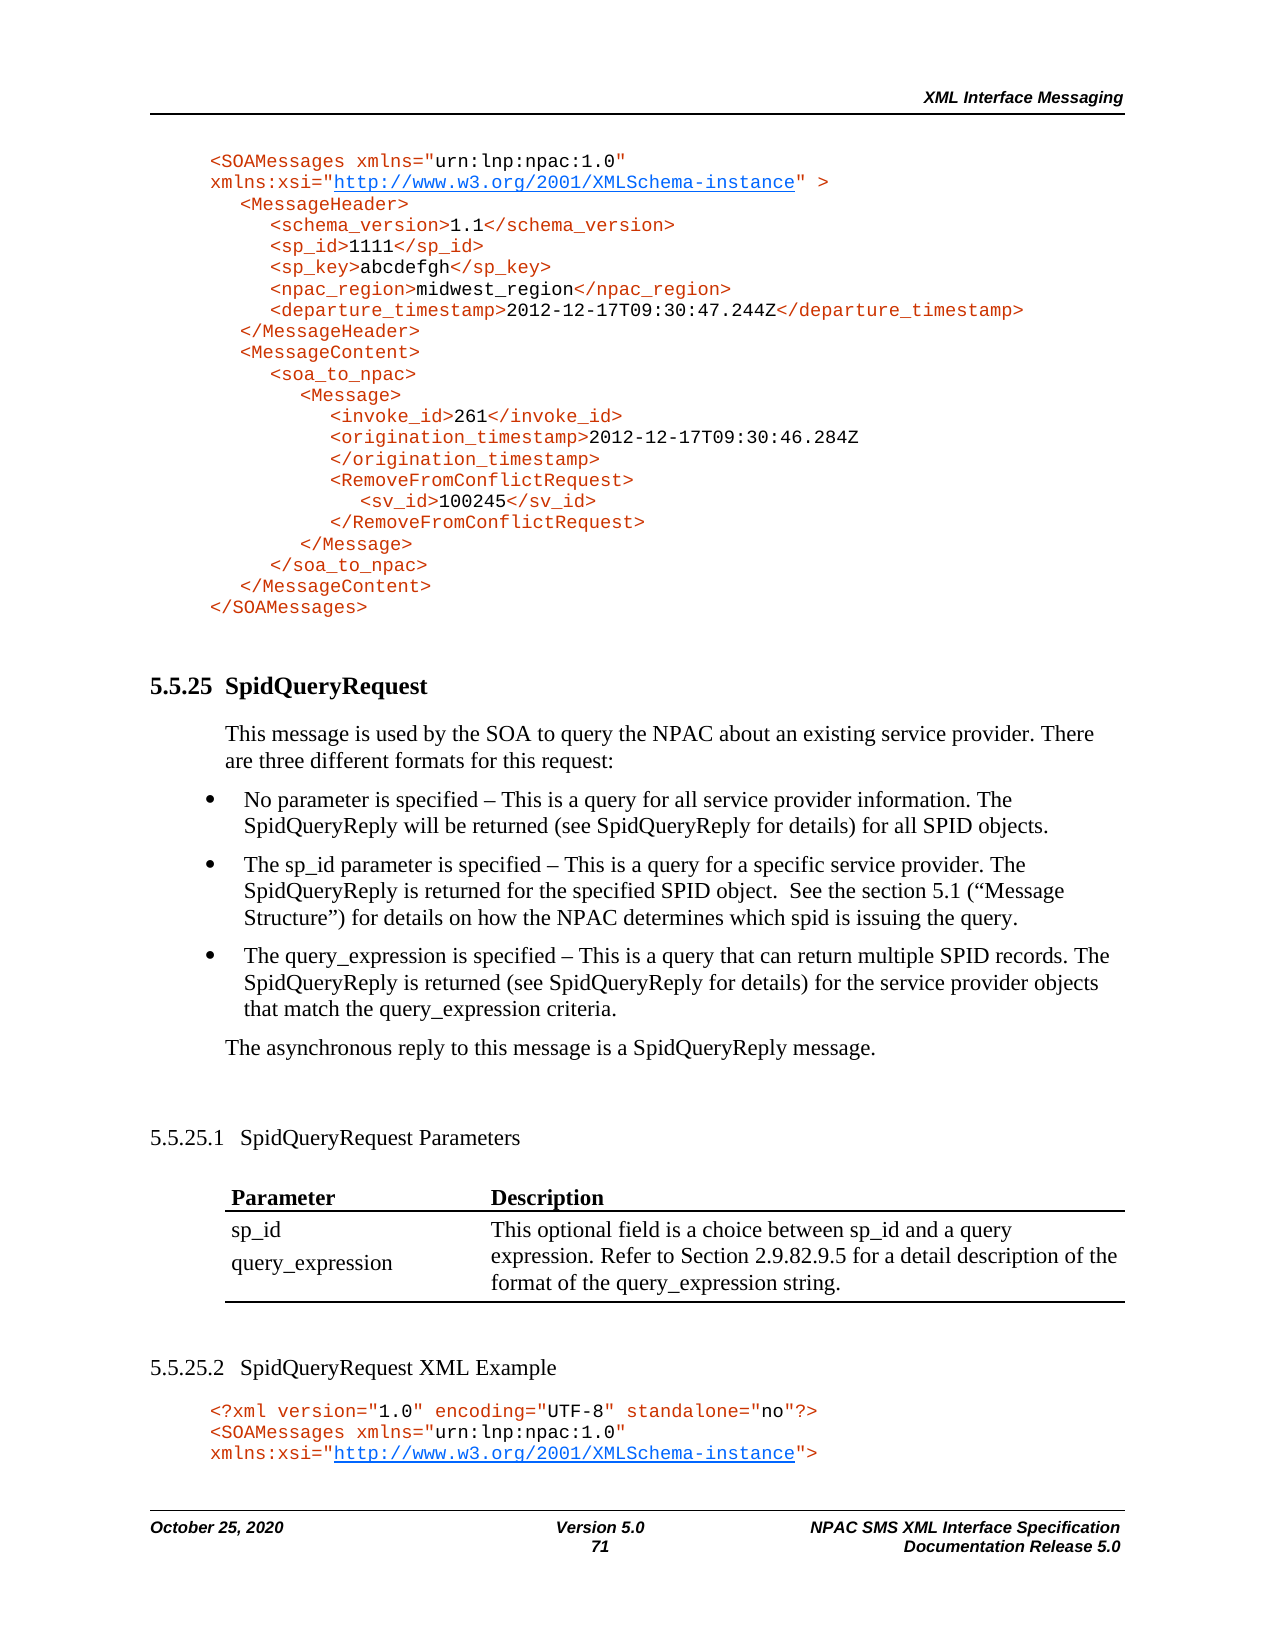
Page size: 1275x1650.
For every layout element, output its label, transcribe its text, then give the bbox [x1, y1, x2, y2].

text <sv_id>100245</sv_id> [360, 492, 1125, 513]
text <departure_timestamp>2012-12-17T09:30:47.244Z</departure_timestamp> [270, 301, 1125, 322]
text <MessageContent> [240, 343, 1125, 364]
text </soa_to_npac> [270, 556, 1125, 577]
text </RemoveFromConflictRequest> [330, 513, 1125, 534]
text <invoke_id>261</invoke_id> <origination_timestamp>2012-12-17T09:30:46.284Z </origination_timestamp> [330, 407, 1125, 471]
text <sp_key>abcdefgh</sp_key> [270, 258, 1125, 279]
text <sp_id>1111</sp_id> [270, 237, 1125, 258]
text </MessageContent> [240, 577, 1125, 598]
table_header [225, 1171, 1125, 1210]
text </MessageHeader> [240, 322, 1125, 343]
subtitle SpidQueryRequest Parameters [150, 1124, 1125, 1151]
text <SOAMessages xmlns="urn:lnp:npac:1.0" xmlns:xsi="http://www.w3.org/2001/XMLSchema-instance"> [210, 1423, 1125, 1465]
text <?xml version="1.0" encoding="UTF-8" standalone="no"?> [210, 1401, 1125, 1423]
list No parameter is specified – This is a query for all service provider information. The SpidQueryReply will be returned (see SpidQueryReply for details) for all SPID objects. [206, 786, 1125, 838]
text This message is used by the SOA to query the NPAC about an existing service provider. There are three different formats for this request: [225, 720, 1125, 773]
text <npac_region>midwest_region</npac_region> [270, 279, 1125, 301]
text <MessageHeader> [240, 194, 1125, 216]
text <RemoveFromConflictRequest> [330, 471, 1125, 492]
subtitle SpidQueryRequest XML Example [150, 1354, 1125, 1381]
text <Message> [300, 386, 1125, 407]
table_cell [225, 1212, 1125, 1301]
text </Message> [300, 534, 1125, 556]
text </SOAMessages> [210, 598, 1125, 619]
subtitle SpidQueryRequest [150, 671, 1125, 699]
text The asynchronous reply to this message is a SpidQueryReply message. [225, 1034, 1125, 1060]
list The query_expression is specified – This is a query that can return multiple SPID records. The SpidQueryReply is returned (see SpidQueryReply for details) for the service provider objects that match the query_expression criteria. [206, 942, 1125, 1021]
text <SOAMessages xmlns="urn:lnp:npac:1.0" xmlns:xsi="http://www.w3.org/2001/XMLSchema-instance" > [210, 152, 1125, 194]
text <soa_to_npac> [270, 364, 1125, 386]
text <schema_version>1.1</schema_version> [270, 216, 1125, 237]
list The sp_id parameter is specified – This is a query for a specific service provider. The SpidQueryReply is returned for the specified SPID object. See the section 5.1 (“Message Structure”) for details on how the NPAC determines which spid is issuing the query. [206, 851, 1125, 930]
